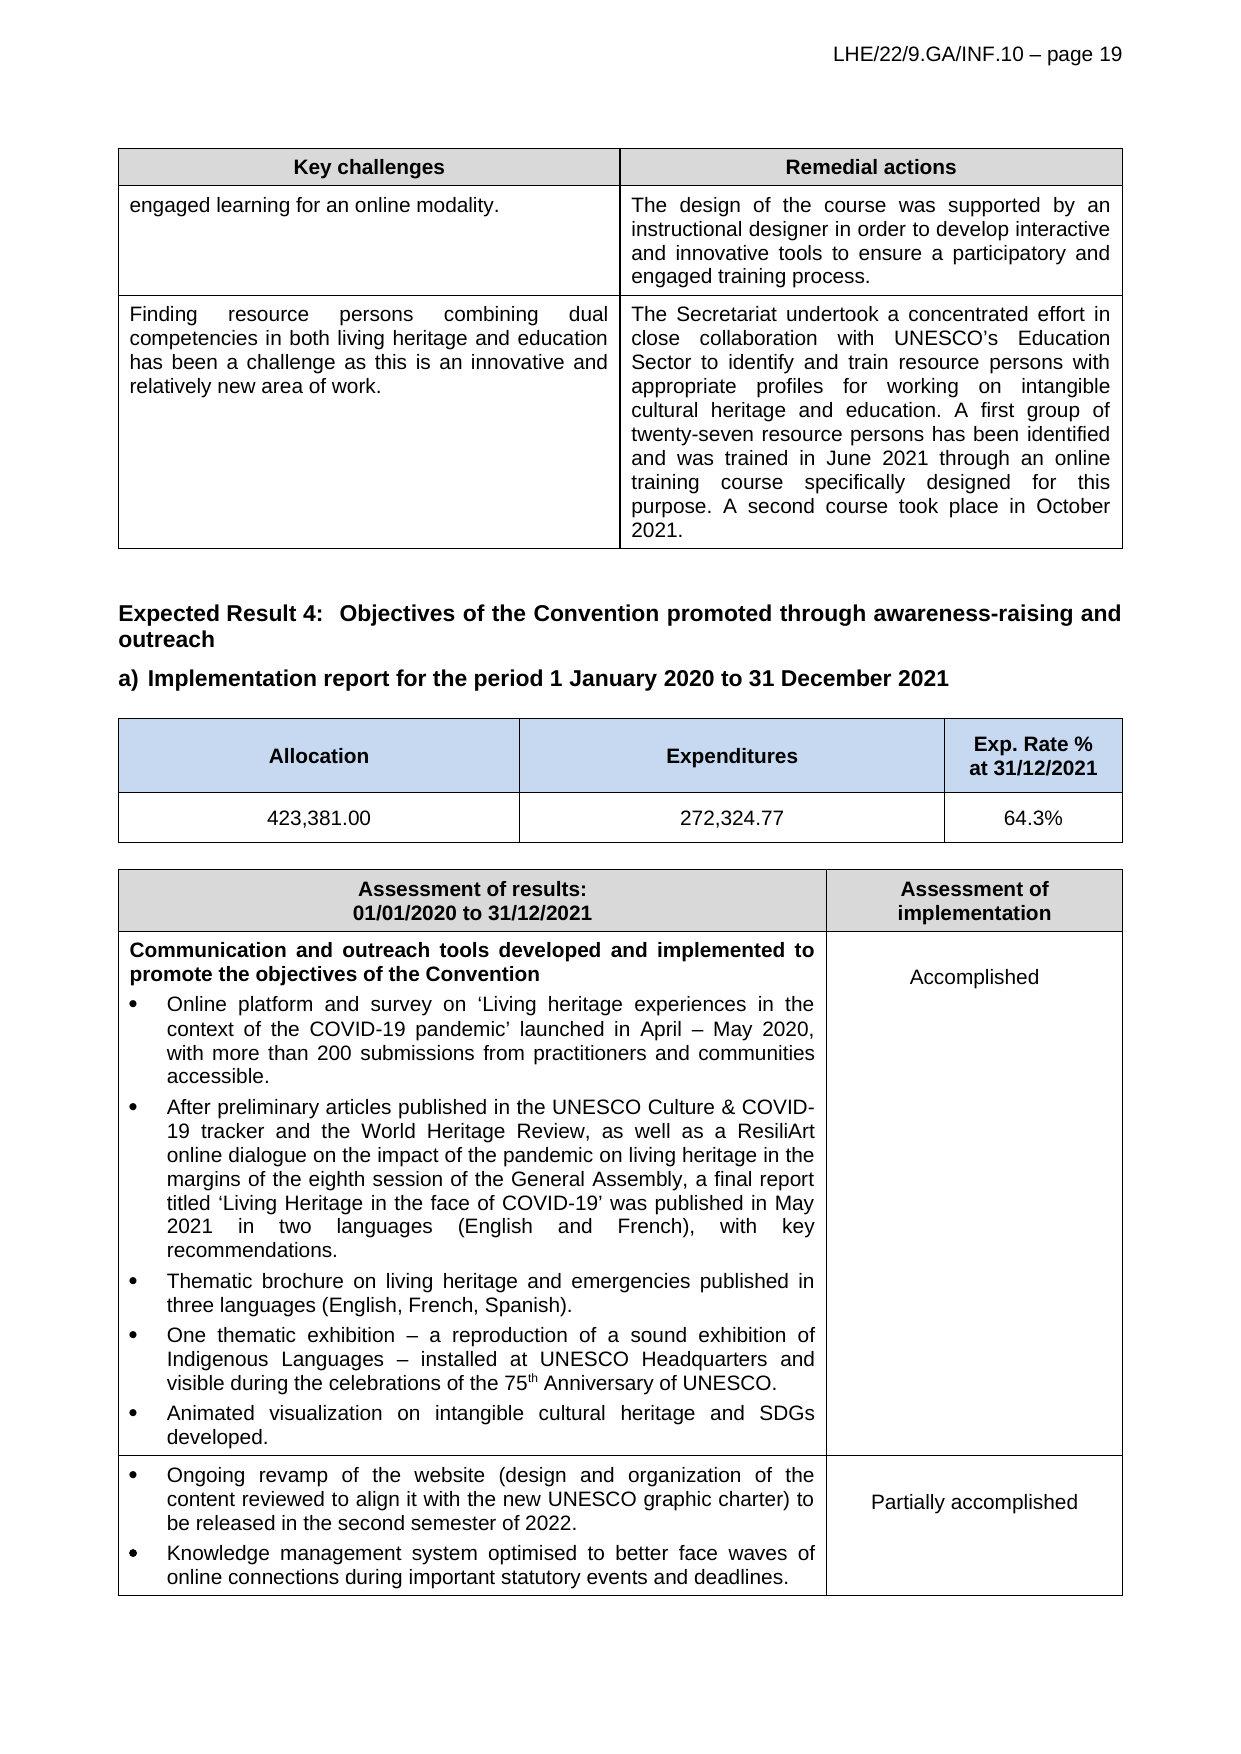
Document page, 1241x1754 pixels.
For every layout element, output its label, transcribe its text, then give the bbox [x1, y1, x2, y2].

table_header Assessment of implementation [827, 870, 1122, 931]
table_cell 423,381.00 [119, 793, 519, 842]
list Implementation report for the period 1 January 2020 to 31 December 2021 [118, 665, 1122, 692]
table_cell Partially accomplished [827, 1456, 1122, 1595]
table_cell The Secretariat undertook a concentrated effort in close collaboration with UNESCO’s Education Sector to identify and train resource persons with appropriate profiles for working on intangible cultural heritage and education. A first group of twenty-seven resource persons has been identified and was trained in June 2021 through an online training course specifically designed for this purpose. A second course took place in October 2021. [621, 296, 1122, 548]
table_cell 272,324.77 [520, 793, 944, 842]
table_cell Ongoing revamp of the website (design and organization of the content reviewed to align it with the new UNESCO graphic charter) to be released in the second semester of 2022. Knowledge management system optimised to better face waves of online connections during important statutory events and deadlines. [119, 1456, 826, 1595]
table_header Exp. Rate % at 31/12/2021 [945, 719, 1122, 792]
table_cell Finding resource persons combining dual competencies in both living heritage and education has been a challenge as this is an innovative and relatively new area of work. [119, 296, 619, 548]
table_cell Accomplished [827, 932, 1122, 1455]
text Expected Result 4: Objectives of the Convention promoted through awareness-raising and outreach [118, 600, 1122, 653]
table_header Allocation [119, 719, 519, 792]
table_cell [621, 186, 1122, 294]
table_cell 64.3% [945, 793, 1122, 842]
table_header Remedial actions [621, 149, 1122, 185]
table_cell Communication and outreach tools developed and implemented to promote the objectives of the Convention Online platform and survey on ‘Living heritage experiences in the context of the COVID-19 pandemic’ launched in April – May 2020, with more than 200 submissions from practitioners and communities accessible. After preliminary articles published in the UNESCO Culture & COVID-19 tracker and the World Heritage Review, as well as a ResiliArt online dialogue on the impact of the pandemic on living heritage in the margins of the eighth session of the General Assembly, a final report titled ‘Living Heritage in the face of COVID-19’ was published in May 2021 in two languages (English and French), with key recommendations. Thematic brochure on living heritage and emergencies published in three languages (English, French, Spanish). One thematic exhibition – a reproduction of a sound exhibition of Indigenous Languages – installed at UNESCO Headquarters and visible during the celebrations of the 75th Anniversary of UNESCO. Animated visualization on intangible cultural heritage and SDGs developed. [119, 932, 826, 1455]
table_header Key challenges [119, 149, 619, 185]
table_header Expenditures [520, 719, 944, 792]
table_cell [119, 186, 619, 294]
table_header Assessment of results: 01/01/2020 to 31/12/2021 [119, 870, 826, 931]
